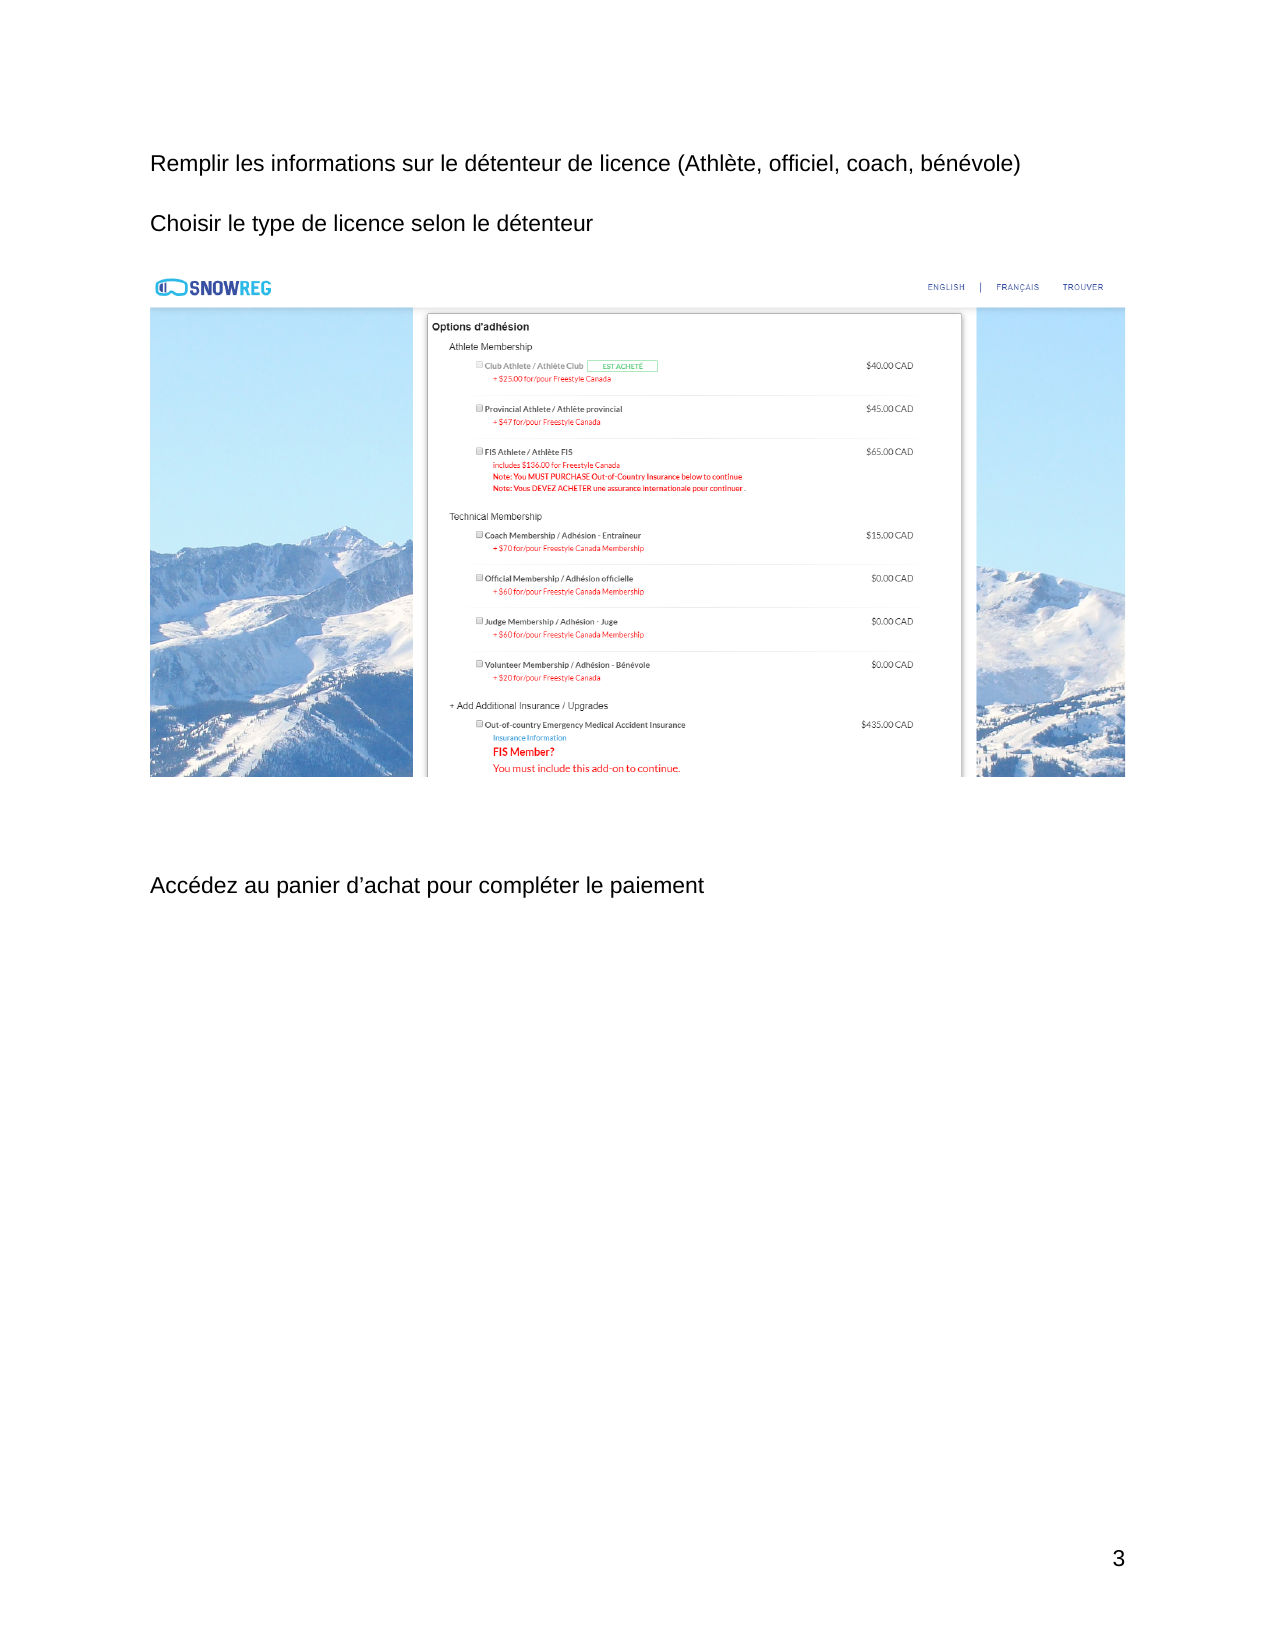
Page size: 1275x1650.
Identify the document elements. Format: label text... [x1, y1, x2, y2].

picture [150, 270, 1125, 777]
text Choisir le type de licence selon le détenteur [150, 210, 1125, 237]
text Remplir les informations sur le détenteur de licence (Athlète, officiel, coach, bénévole) [150, 150, 1125, 176]
text Accédez au panier d’achat pour compléter le paiement [150, 872, 1125, 898]
